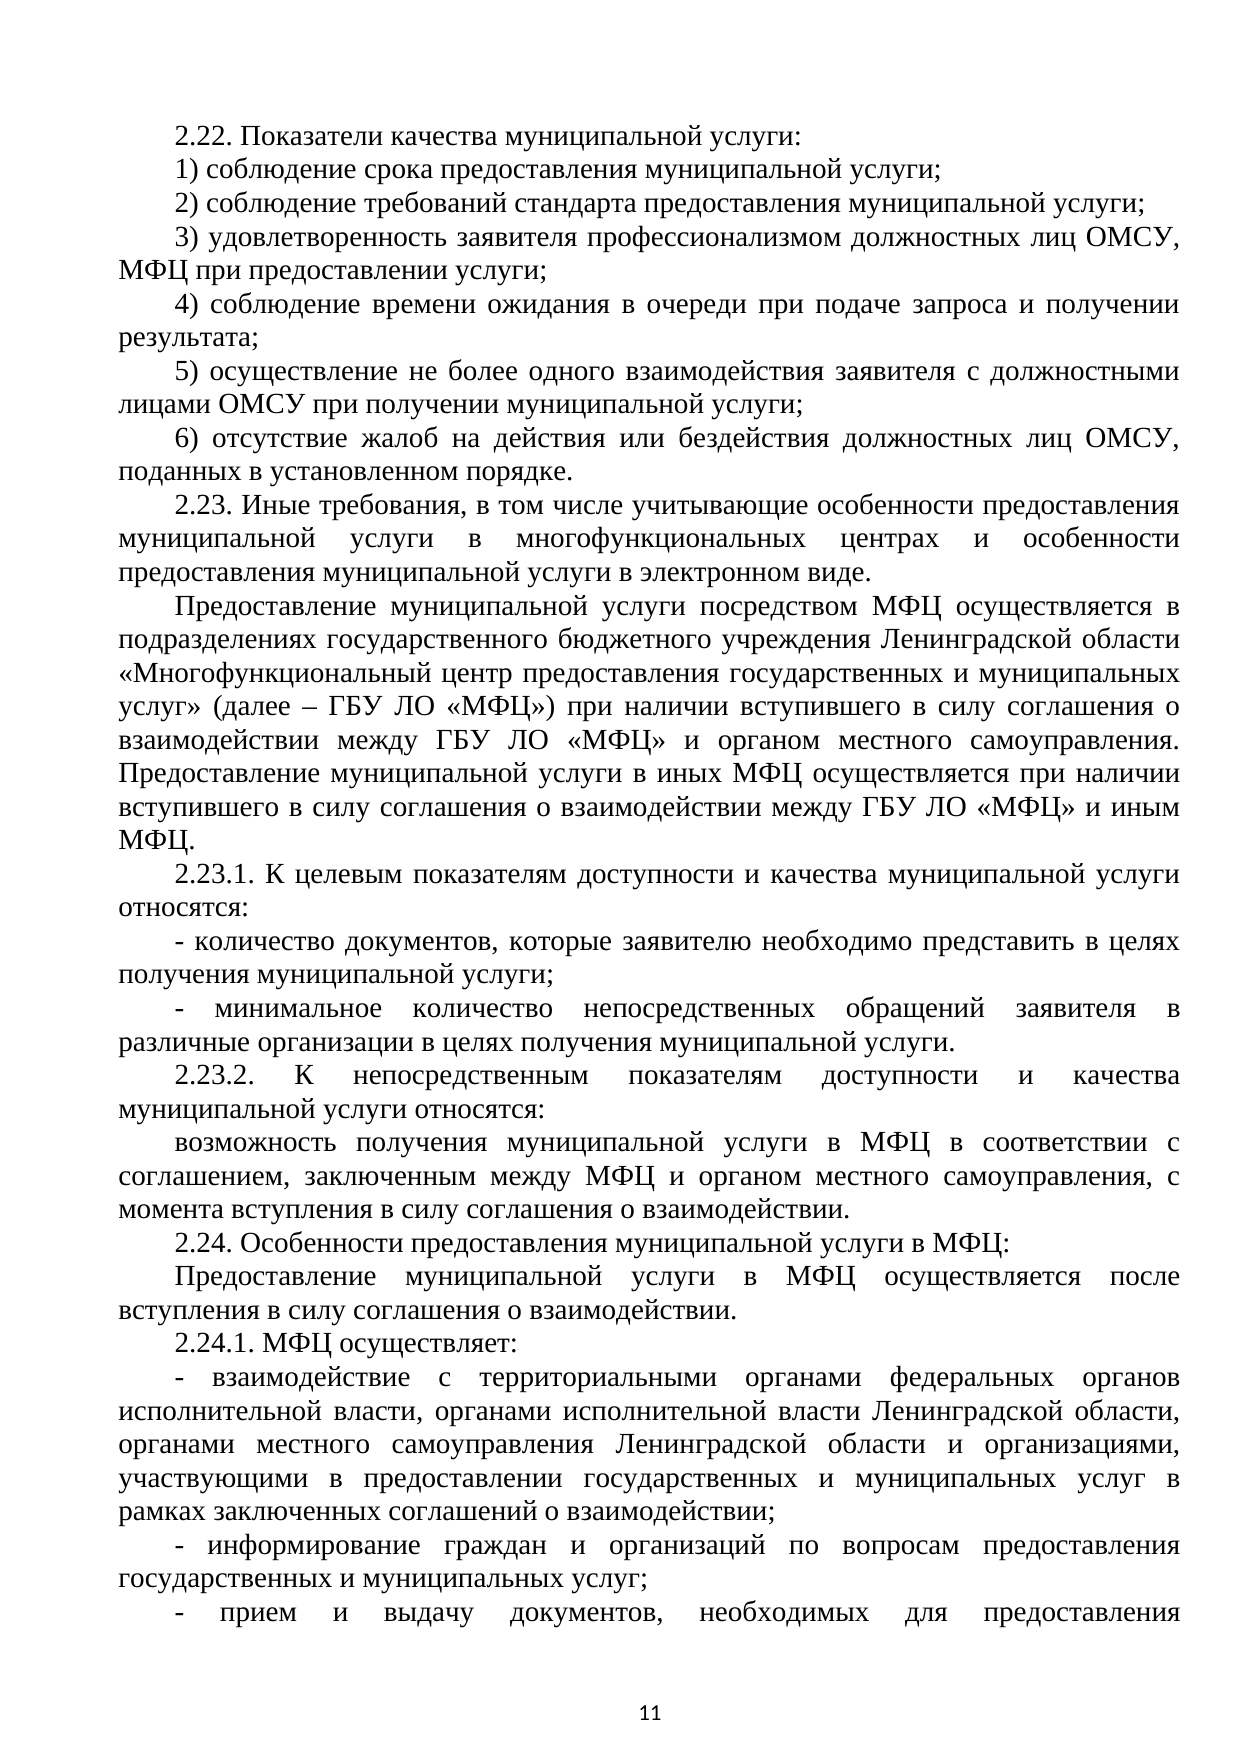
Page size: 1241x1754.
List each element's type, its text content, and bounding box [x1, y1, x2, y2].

text 2.23.1. К целевым показателям доступности и качества муниципальной услуги относятся: [118, 856, 1181, 923]
text 2.24.1. МФЦ осуществляет: [118, 1326, 1181, 1359]
text 2.23.2. К непосредственным показателям доступности и качества муниципальной услуги относятся: [118, 1057, 1181, 1124]
text 2.23. Иные требования, в том числе учитывающие особенности предоставления муниципальной услуги в многофункциональных центрах и особенности предоставления муниципальной услуги в электронном виде. [118, 487, 1181, 588]
text 1) соблюдение срока предоставления муниципальной услуги; [118, 152, 1181, 185]
text 2) соблюдение требований стандарта предоставления муниципальной услуги; [118, 185, 1181, 219]
text - минимальное количество непосредственных обращений заявителя в различные организации в целях получения муниципальной услуги. [118, 990, 1181, 1057]
text 3) удовлетворенность заявителя профессионализмом должностных лиц ОМСУ, МФЦ при предоставлении услуги; [118, 219, 1181, 286]
text Предоставление муниципальной услуги в МФЦ осуществляется после вступления в силу соглашения о взаимодействии. [118, 1258, 1181, 1326]
text - количество документов, которые заявителю необходимо представить в целях получения муниципальной услуги; [118, 923, 1181, 990]
text 2.24. Особенности предоставления муниципальной услуги в МФЦ: [118, 1225, 1181, 1258]
text - информирование граждан и организаций по вопросам предоставления государственных и муниципальных услуг; [118, 1527, 1181, 1594]
text - взаимодействие с территориальными органами федеральных органов исполнительной власти, органами исполнительной власти Ленинградской области, органами местного самоуправления Ленинградской области и организациями, участвующими в предоставлении государственных и муниципальных услуг в рамках заключенных соглашений о взаимодействии; [118, 1359, 1181, 1527]
text 2.22. Показатели качества муниципальной услуги: [118, 118, 1181, 152]
text 5) осуществление не более одного взаимодействия заявителя с должностными лицами ОМСУ при получении муниципальной услуги; [118, 353, 1181, 420]
text возможность получения муниципальной услуги в МФЦ в соответствии с соглашением, заключенным между МФЦ и органом местного самоуправления, с момента вступления в силу соглашения о взаимодействии. [118, 1124, 1181, 1225]
text 4) соблюдение времени ожидания в очереди при подаче запроса и получении результата; [118, 286, 1181, 353]
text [118, 1594, 1181, 1627]
text Предоставление муниципальной услуги посредством МФЦ осуществляется в подразделениях государственного бюджетного учреждения Ленинградской области «Многофункциональный центр предоставления государственных и муниципальных услуг» (далее – ГБУ ЛО «МФЦ») при наличии вступившего в силу соглашения о взаимодействии между ГБУ ЛО «МФЦ» и органом местного самоуправления. Предоставление муниципальной услуги в иных МФЦ осуществляется при наличии вступившего в силу соглашения о взаимодействии между ГБУ ЛО «МФЦ» и иным МФЦ. [118, 588, 1181, 856]
text 6) отсутствие жалоб на действия или бездействия должностных лиц ОМСУ, поданных в установленном порядке. [118, 420, 1181, 487]
